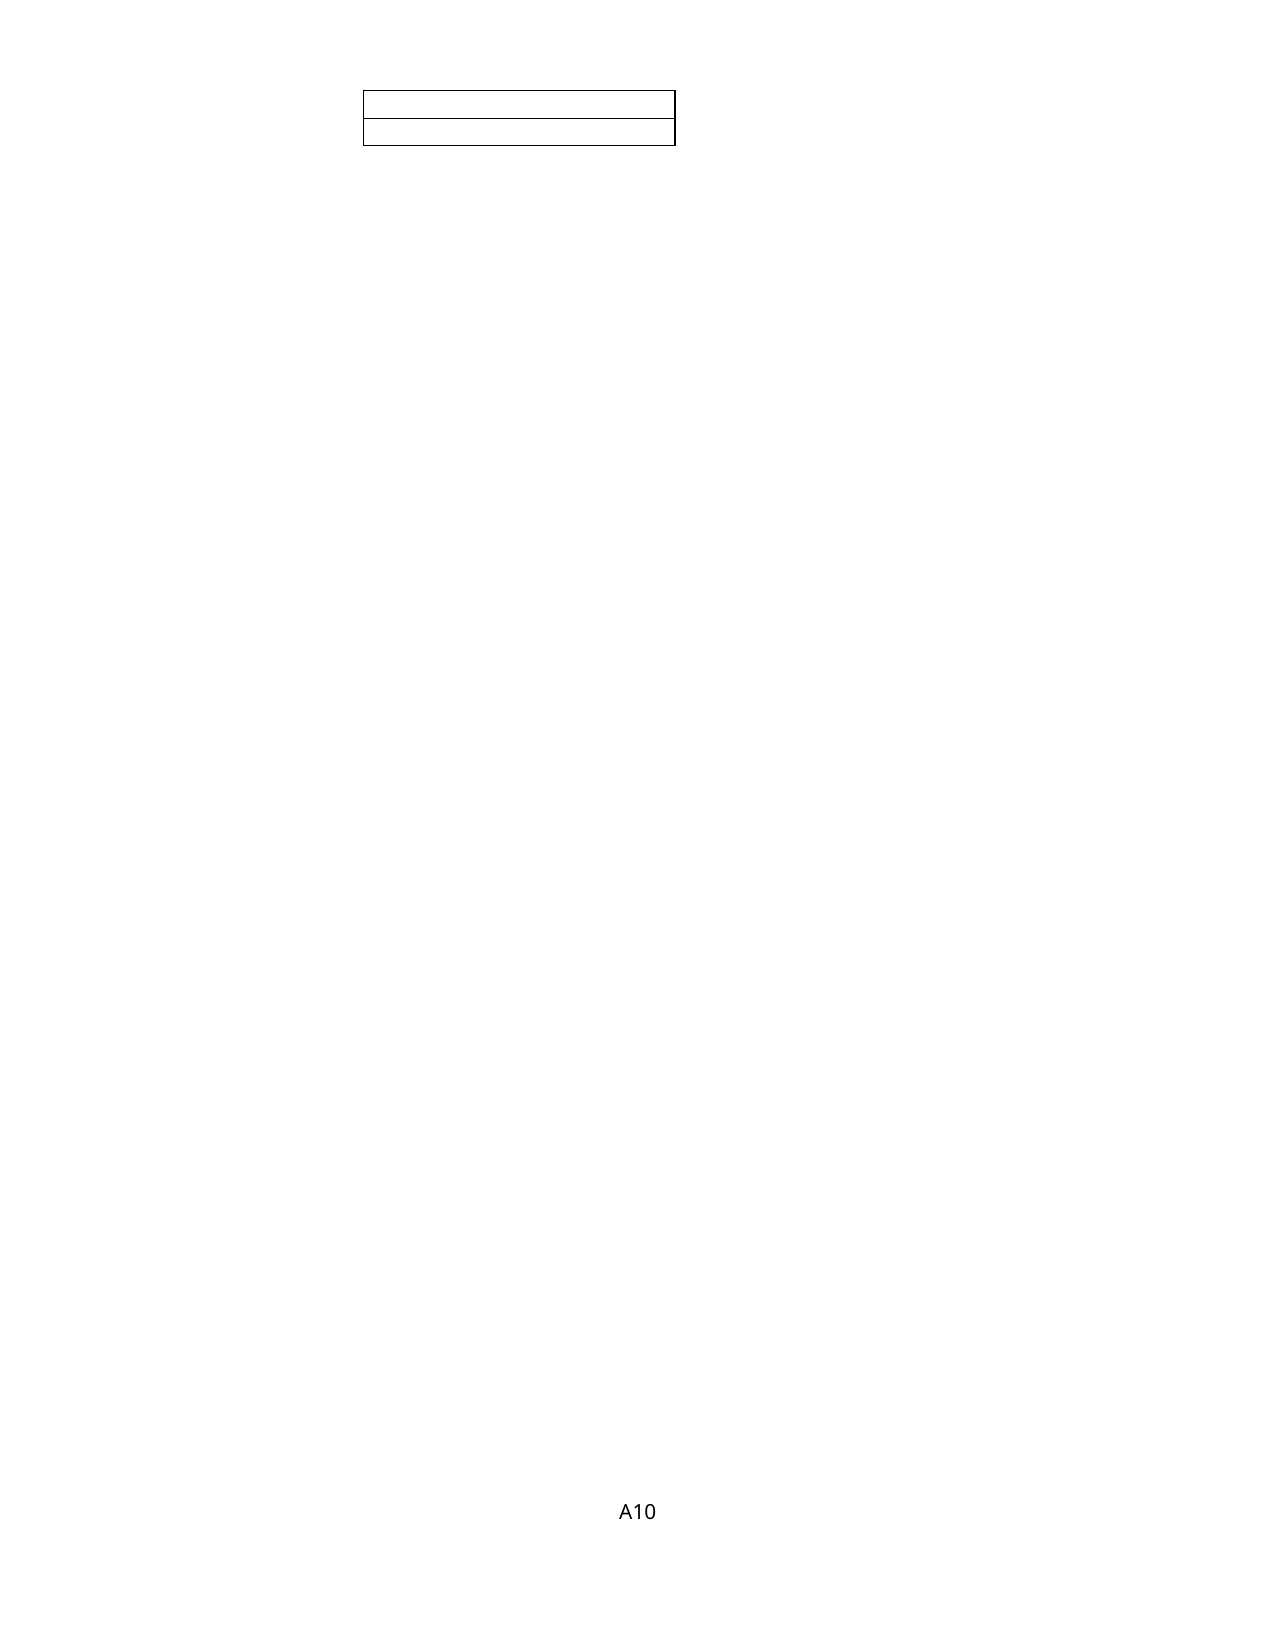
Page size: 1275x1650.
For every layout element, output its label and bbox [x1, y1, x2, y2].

table_cell [364, 91, 674, 117]
table_cell [364, 119, 674, 145]
